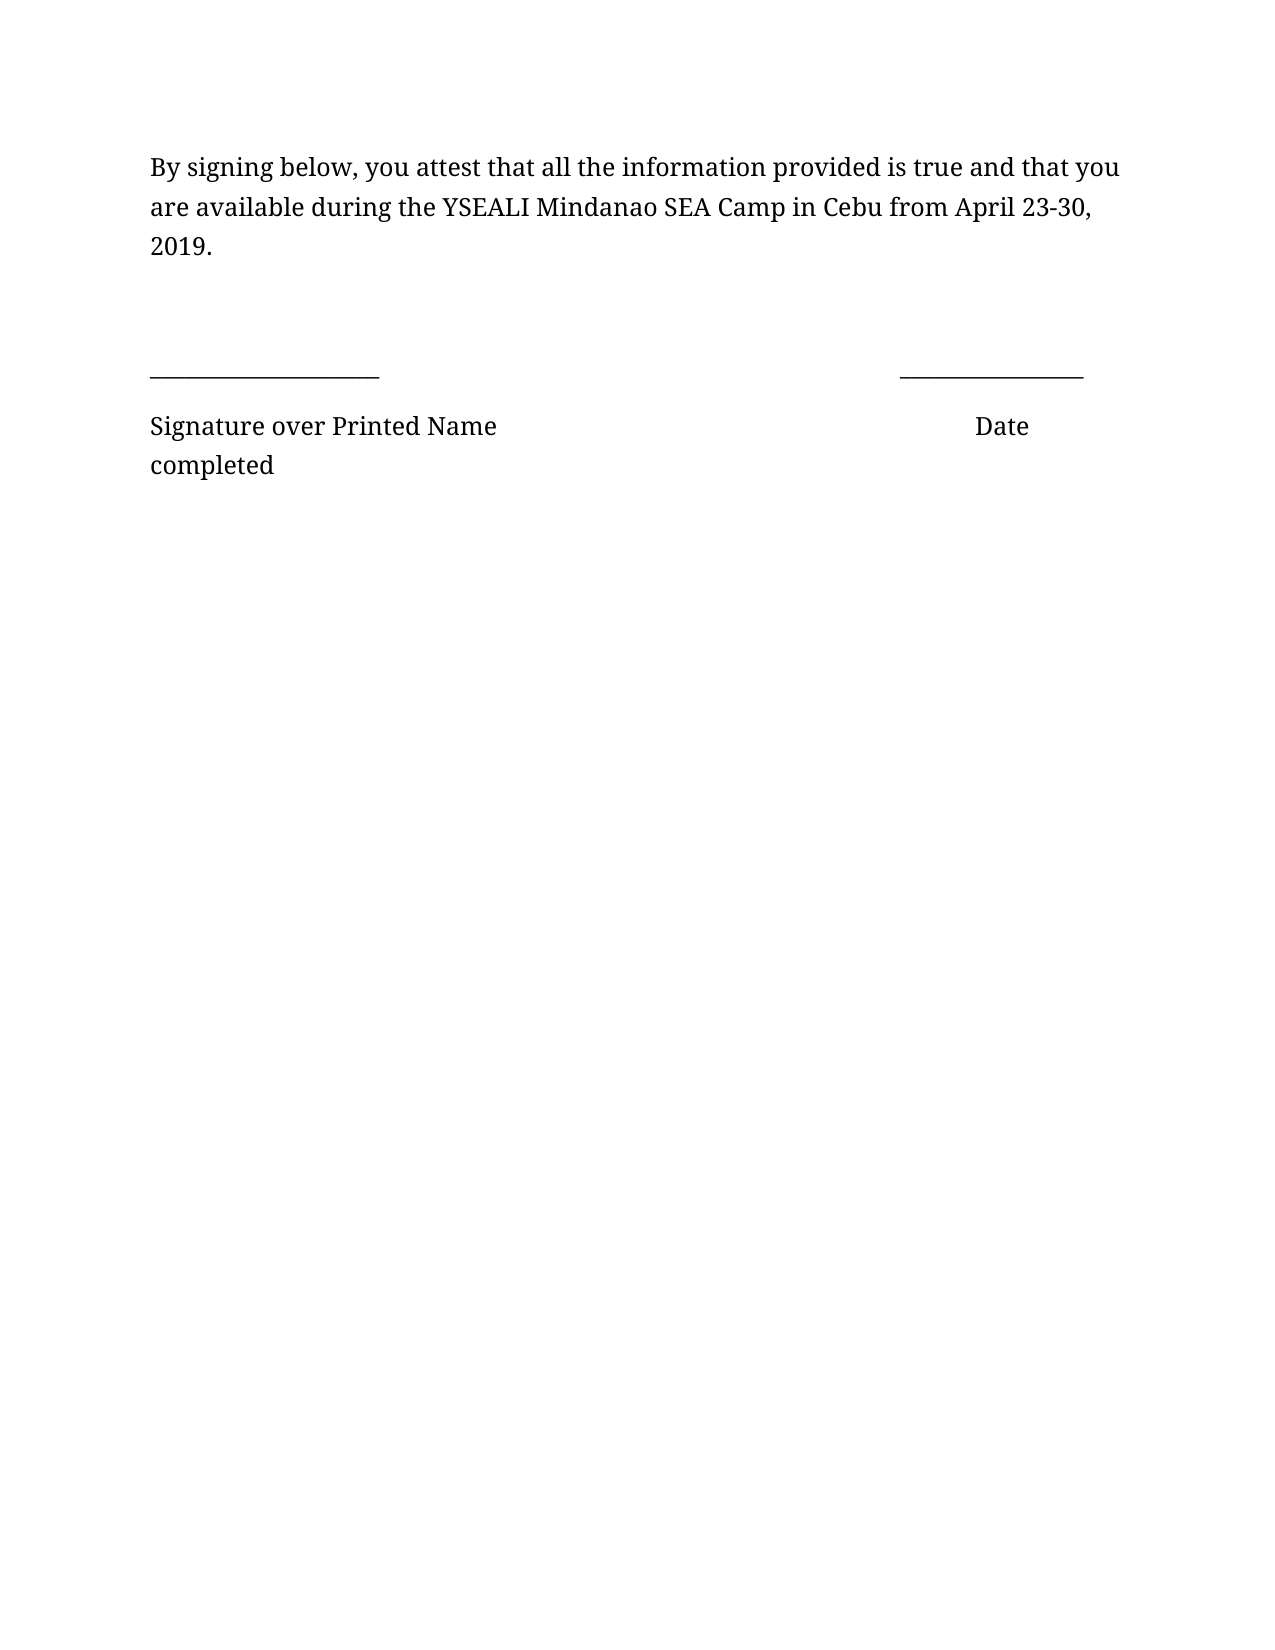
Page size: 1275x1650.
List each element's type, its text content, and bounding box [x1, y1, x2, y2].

text ____________________ ________________ [150, 348, 1125, 382]
text By signing below, you attest that all the information provided is true and that you are available during the YSEALI Mindanao SEA Camp in Cebu from April 23-30, 2019. [150, 150, 1125, 262]
text Signature over Printed Name Date completed [150, 408, 1125, 482]
